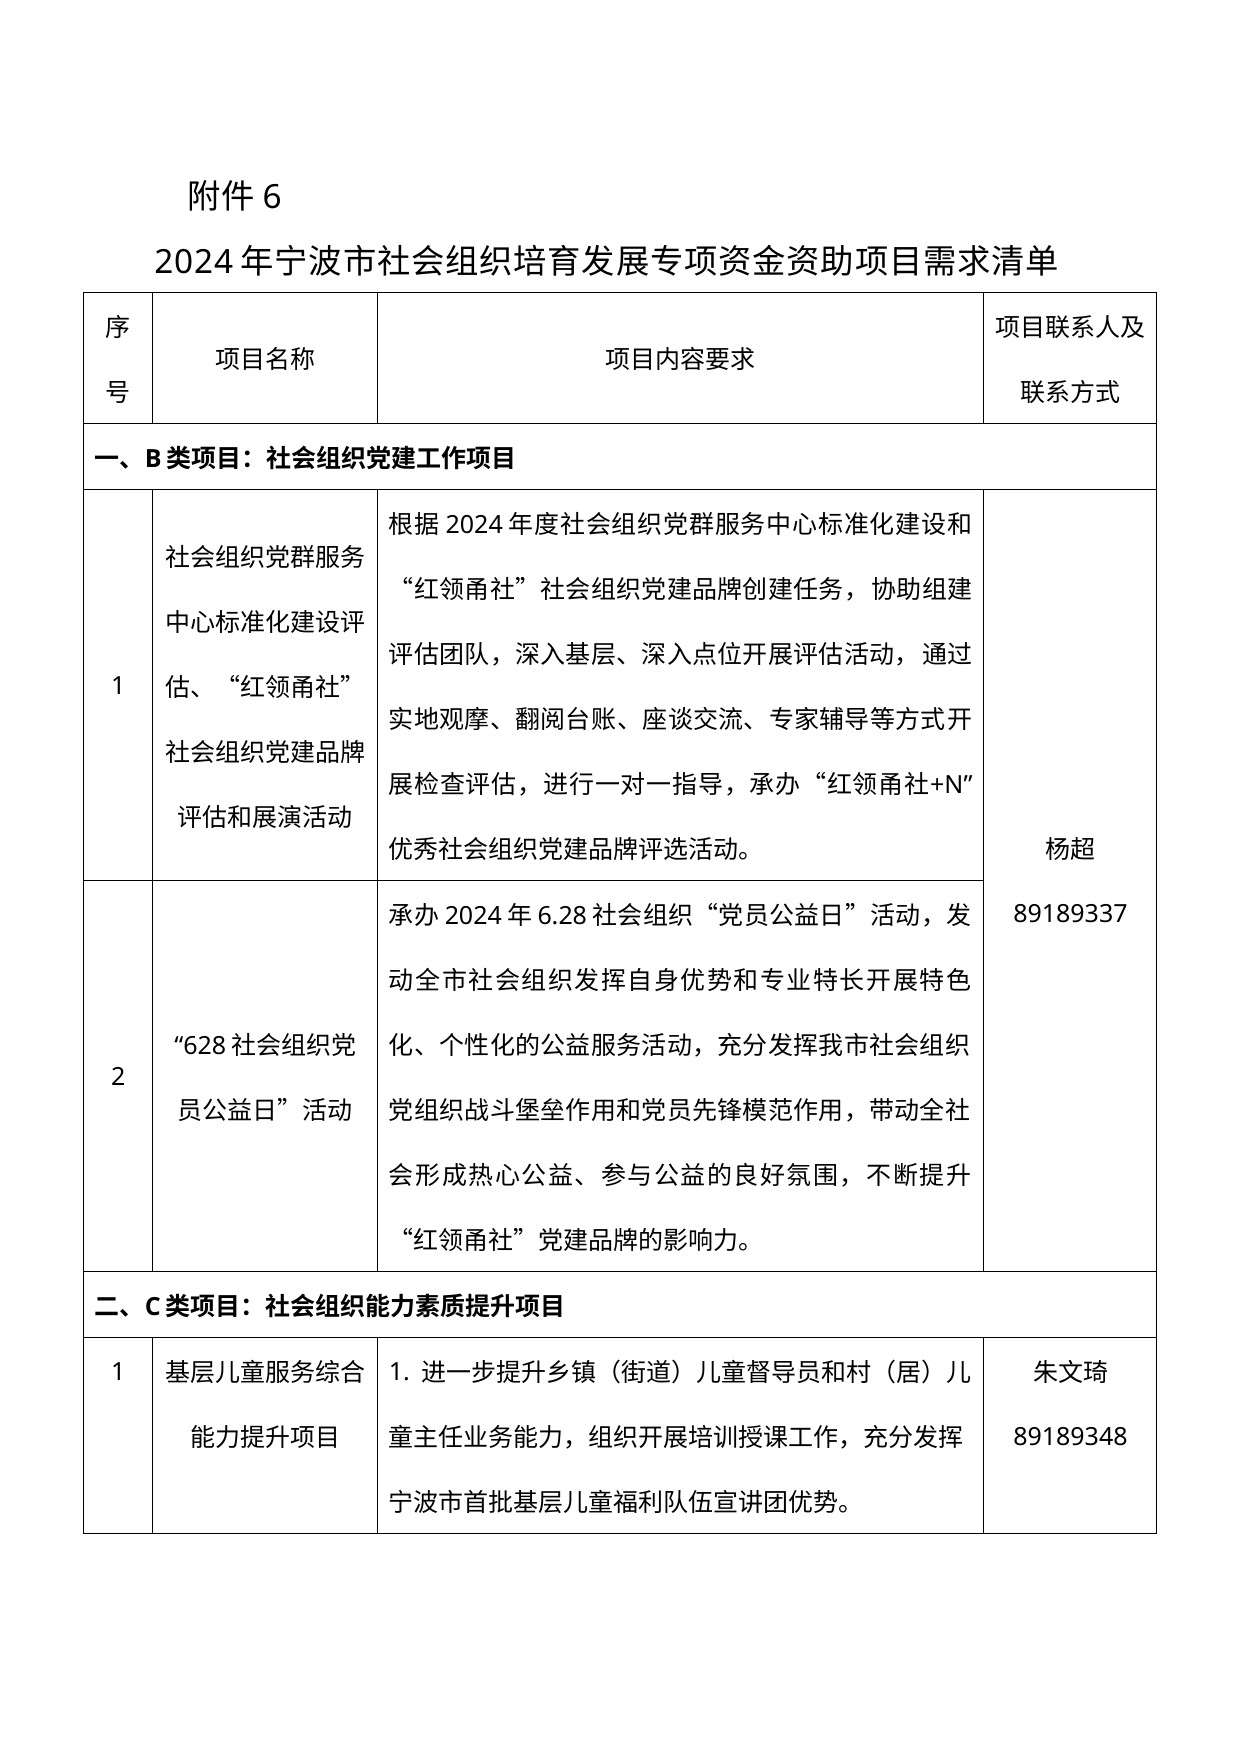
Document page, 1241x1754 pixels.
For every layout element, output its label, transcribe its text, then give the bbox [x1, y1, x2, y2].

table_cell 基层儿童服务综合能力提升项目 [153, 1338, 377, 1533]
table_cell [378, 1338, 983, 1533]
table_header 项目名称 [153, 293, 377, 423]
table_header 项目联系人及 联系方式 [984, 293, 1156, 423]
table_cell 社会组织党群服务中心标准化建设评估、“红领甬社”社会组织党建品牌评估和展演活动 [153, 490, 377, 880]
table_header 序号 [84, 293, 152, 423]
table_cell 杨超 89189337 [984, 490, 1156, 1271]
table_cell 一、B类项目：社会组织党建工作项目 [84, 424, 1156, 489]
table_cell “628社会组织党员公益日”活动 [153, 881, 377, 1271]
table_cell 根据2024年度社会组织党群服务中心标准化建设和“红领甬社”社会组织党建品牌创建任务，协助组建评估团队，深入基层、深入点位开展评估活动，通过实地观摩、翻阅台账、座谈交流、专家辅导等方式开展检查评估，进行一对一指导，承办“红领甬社+N”优秀社会组织党建品牌评选活动。 [378, 490, 983, 880]
text 2024年宁波市社会组织培育发展专项资金资助项目需求清单 [154, 227, 1086, 292]
table_cell 2 [84, 881, 152, 1271]
table_cell 二、C类项目：社会组织能力素质提升项目 [84, 1272, 1156, 1337]
table_cell 1 [84, 490, 152, 880]
table_header 项目内容要求 [378, 293, 983, 423]
text 附件6 [187, 162, 1053, 227]
table_cell 1 [84, 1338, 152, 1533]
table_cell 承办2024年6.28社会组织“党员公益日”活动，发动全市社会组织发挥自身优势和专业特长开展特色化、个性化的公益服务活动，充分发挥我市社会组织党组织战斗堡垒作用和党员先锋模范作用，带动全社会形成热心公益、参与公益的良好氛围，不断提升“红领甬社”党建品牌的影响力。 [378, 881, 983, 1271]
table_cell 朱文琦 89189348 [984, 1338, 1156, 1533]
